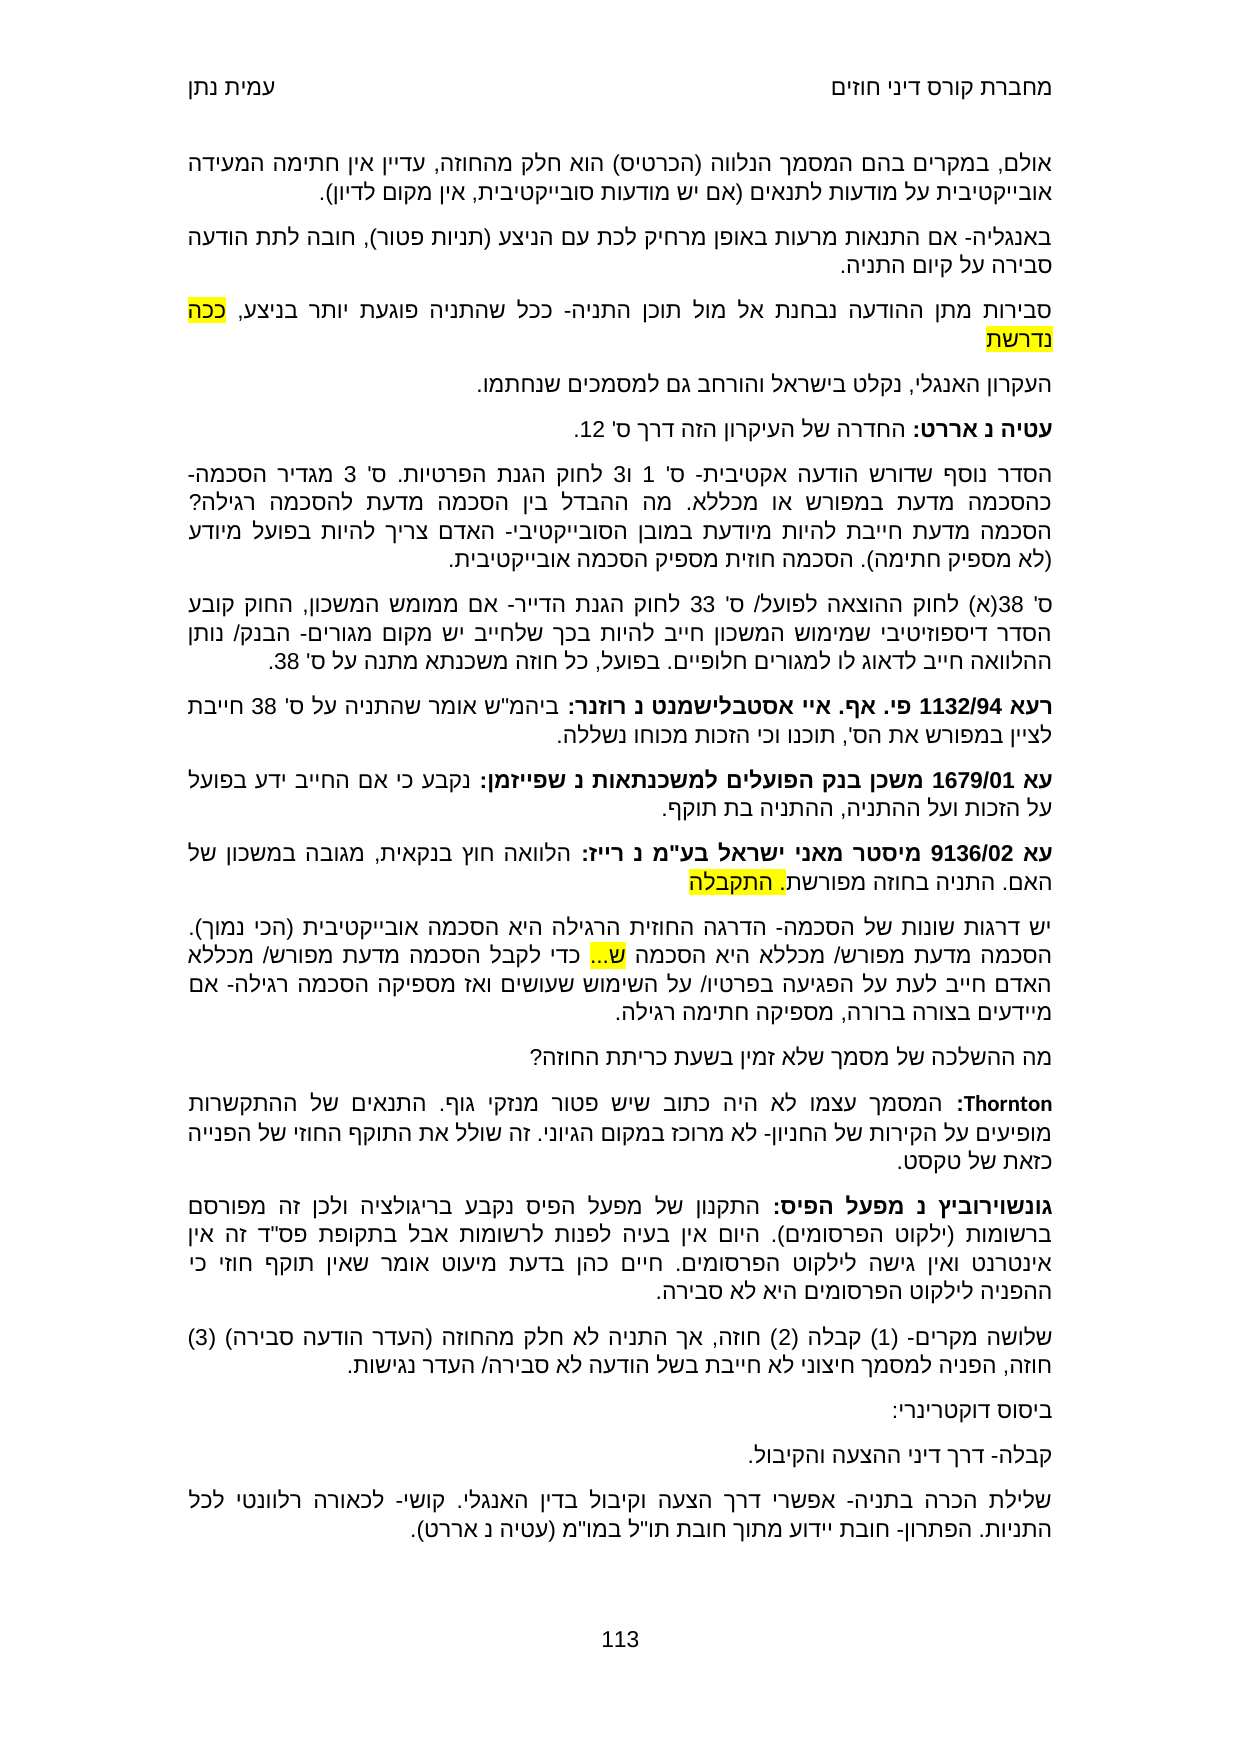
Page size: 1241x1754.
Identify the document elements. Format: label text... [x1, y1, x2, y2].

text באנגליה- אם התנאות מרעות באופן מרחיק לכת עם הניצע (תניות פטור), חובה לתת הודעה סבירה על קיום התניה. [187, 223, 1053, 278]
text עא 9136/02 מיסטר מאני ישראל בע"מ נ רייז: הלוואה חוץ בנקאית, מגובה במשכון של האם. התניה בחוזה מפורשת. התקבלה [187, 840, 1053, 895]
text שלושה מקרים- (1) קבלה (2) חוזה, אך התניה לא חלק מהחוזה (העדר הודעה סבירה) (3) חוזה, הפניה למסמך חיצוני לא חייבת בשל הודעה לא סבירה/ העדר נגישות. [187, 1323, 1053, 1378]
text ביסוס דוקטרינרי: [187, 1397, 1053, 1423]
text עא 1679/01 משכן בנק הפועלים למשכנתאות נ שפייזמן: נקבע כי אם החייב ידע בפועל על הזכות ועל ההתניה, ההתניה בת תוקף. [187, 767, 1053, 822]
text ס' 38(א) לחוק ההוצאה לפועל/ ס' 33 לחוק הגנת הדייר- אם ממומש המשכון, החוק קובע הסדר דיספוזיטיבי שמימוש המשכון חייב להיות בכך שלחייב יש מקום מגורים- הבנק/ נותן ההלוואה חייב לדאוג לו למגורים חלופיים. בפועל, כל חוזה משכנתא מתנה על ס' 38. [187, 591, 1053, 674]
text אולם, במקרים בהם המסמך הנלווה (הכרטיס) הוא חלק מהחוזה, עדיין אין חתימה המעידה אובייקטיבית על מודעות לתנאים (אם יש מודעות סובייקטיבית, אין מקום לדיון). [187, 150, 1053, 205]
text העקרון האנגלי, נקלט בישראל והורחב גם למסמכים שנחתמו. [187, 371, 1053, 397]
text קבלה- דרך דיני ההצעה והקיבול. [187, 1442, 1053, 1468]
text גונשוירוביץ נ מפעל הפיס: התקנון של מפעל הפיס נקבע בריגולציה ולכן זה מפורסם ברשומות (ילקוט הפרסומים). היום אין בעיה לפנות לרשומות אבל בתקופת פס"ד זה אין אינטרנט ואין גישה לילקוט הפרסומים. חיים כהן בדעת מיעוט אומר שאין תוקף חוזי כי ההפניה לילקוט הפרסומים היא לא סבירה. [187, 1193, 1053, 1305]
text יש דרגות שונות של הסכמה- הדרגה החוזית הרגילה היא הסכמה אובייקטיבית (הכי נמוך). הסכמה מדעת מפורש/ מכללא היא הסכמה ש... כדי לקבל הסכמה מדעת מפורש/ מכללא האדם חייב לעת על הפגיעה בפרטיו/ על השימוש שעושים ואז מספיקה הסכמה רגילה- אם מיידעים בצורה ברורה, מספיקה חתימה רגילה. [187, 914, 1053, 1026]
text רעא 1132/94 פי. אף. איי אסטבלישמנט נ רוזנר: ביהמ"ש אומר שהתניה על ס' 38 חייבת לציין במפורש את הס', תוכנו וכי הזכות מכוחו נשללה. [187, 693, 1053, 748]
text Thornton: המסמך עצמו לא היה כתוב שיש פטור מנזקי גוף. התנאים של ההתקשרות מופיעים על הקירות של החניון- לא מרוכז במקום הגיוני. זה שולל את התוקף החוזי של הפנייה כזאת של טקסט. [187, 1089, 1053, 1174]
text שלילת הכרה בתניה- אפשרי דרך הצעה וקיבול בדין האנגלי. קושי- לכאורה רלוונטי לכל התניות. הפתרון- חובת יידוע מתוך חובת תו"ל במו"מ (עטיה נ אררט). [187, 1487, 1053, 1542]
text סבירות מתן ההודעה נבחנת אל מול תוכן התניה- ככל שהתניה פוגעת יותר בניצע, ככה נדרשת [187, 297, 1053, 352]
text הסדר נוסף שדורש הודעה אקטיבית- ס' 1 ו3 לחוק הגנת הפרטיות. ס' 3 מגדיר הסכמה- כהסכמה מדעת במפורש או מכללא. מה ההבדל בין הסכמה מדעת להסכמה רגילה? הסכמה מדעת חייבת להיות מיודעת במובן הסובייקטיבי- האדם צריך להיות בפועל מיודע (לא מספיק חתימה). הסכמה חוזית מספיק הסכמה אובייקטיבית. [187, 461, 1053, 572]
text עטיה נ אררט: החדרה של העיקרון הזה דרך ס' 12. [187, 416, 1053, 442]
text מה ההשלכה של מסמך שלא זמין בשעת כריתת החוזה? [187, 1044, 1053, 1071]
